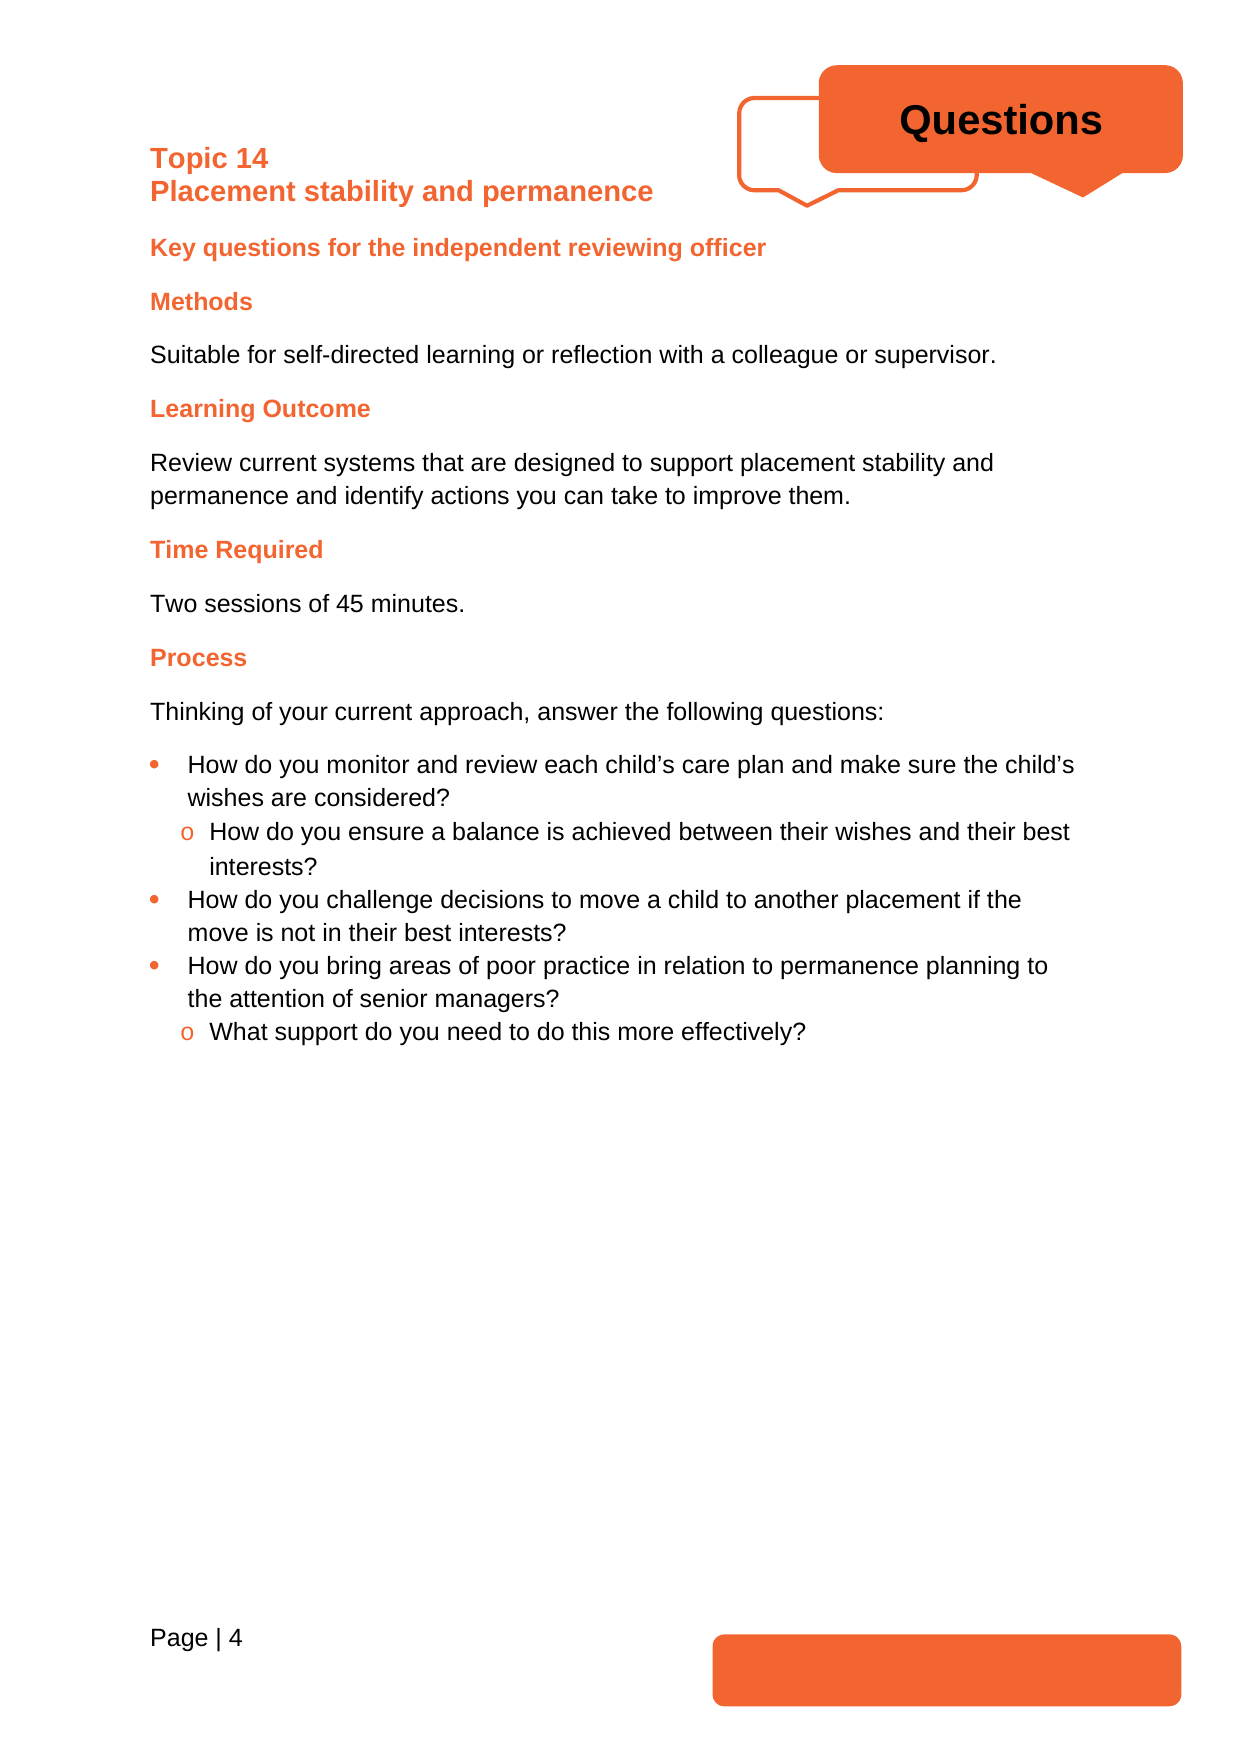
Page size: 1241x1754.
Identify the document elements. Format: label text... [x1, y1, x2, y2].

list What support do you need to do this more effectively? [179, 1017, 1090, 1048]
text Two sessions of 45 minutes. [150, 589, 1090, 617]
list How do you ensure a balance is achieved between their wishes and their best interests? [179, 816, 1090, 880]
list How do you challenge decisions to move a child to another placement if the move is not in their best interests? [150, 885, 1090, 947]
list How do you monitor and review each child’s care plan and make sure the child’s wishes are considered? [150, 750, 1090, 812]
text Key questions for the independent reviewing officer [150, 233, 1090, 261]
text Thinking of your current approach, answer the following questions: [150, 696, 1090, 725]
subtitle Methods [150, 286, 1090, 315]
subtitle Learning Outcome [150, 394, 1090, 423]
text Review current systems that are designed to support placement stability and permanence and identify actions you can take to improve them. [150, 448, 1090, 510]
text Suitable for self-directed learning or reflection with a colleague or supervisor. [150, 340, 1090, 369]
list How do you bring areas of poor practice in relation to permanence planning to the attention of senior managers? [150, 951, 1090, 1013]
subtitle Process [150, 643, 1090, 671]
subtitle Time Required [150, 535, 1090, 564]
